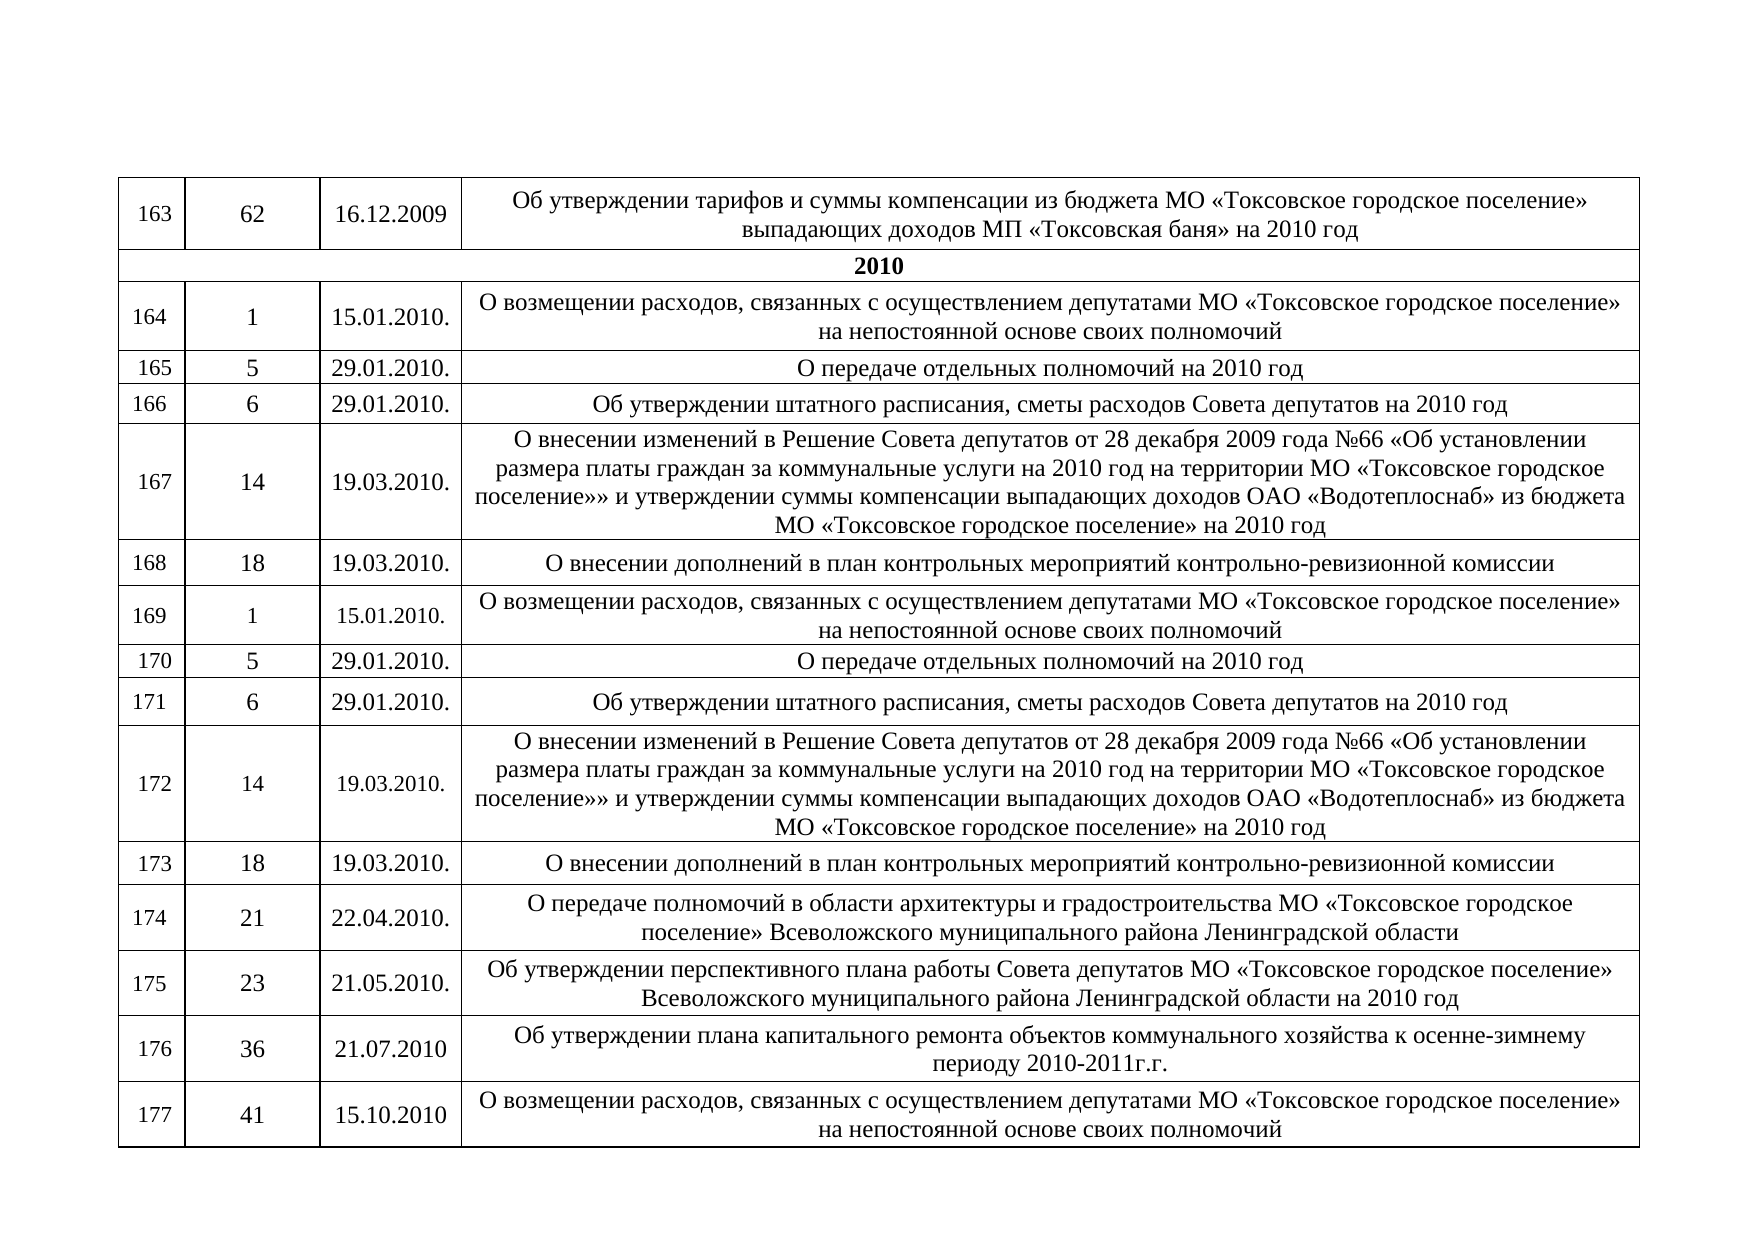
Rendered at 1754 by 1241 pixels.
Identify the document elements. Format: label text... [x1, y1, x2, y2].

table_cell О внесении дополнений в план контрольных мероприятий контрольно-ревизионной комиссии [462, 842, 1639, 884]
table_cell О возмещении расходов, связанных с осуществлением депутатами МО «Токсовское городское поселение» на непостоянной основе своих полномочий [462, 1082, 1639, 1146]
table_cell Об утверждении плана капитального ремонта объектов коммунального хозяйства к осенне-зимнему периоду 2010-2011г.г. [462, 1016, 1639, 1081]
table_cell 173 [119, 842, 184, 884]
table_cell О передаче отдельных полномочий на 2010 год [462, 645, 1639, 677]
table_cell О внесении дополнений в план контрольных мероприятий контрольно-ревизионной комиссии [462, 540, 1639, 585]
table_cell 176 [119, 1016, 184, 1081]
table_cell 1 [186, 586, 319, 644]
table_cell 174 [119, 885, 184, 949]
table_cell 5 [186, 351, 319, 383]
table_cell 15.01.2010. [321, 282, 461, 350]
table_cell 21 [186, 885, 319, 949]
table_cell 21.05.2010. [321, 951, 461, 1015]
table_cell 29.01.2010. [321, 384, 461, 423]
table_cell 18 [186, 842, 319, 884]
table_cell Об утверждении штатного расписания, сметы расходов Совета депутатов на 2010 год [462, 678, 1639, 725]
table_cell Об утверждении тарифов и суммы компенсации из бюджета МО «Токсовское городское поселение» выпадающих доходов МП «Токсовская баня» на 2010 год [462, 178, 1639, 249]
table_cell 166 [119, 384, 184, 423]
table_cell 177 [119, 1082, 184, 1146]
table_cell 14 [186, 424, 319, 539]
table_cell 6 [186, 678, 319, 725]
table_cell 22.04.2010. [321, 885, 461, 949]
table_cell 163 [119, 178, 184, 249]
table_cell 19.03.2010. [321, 424, 461, 539]
table_cell 19.03.2010. [321, 540, 461, 585]
table_cell 172 [119, 726, 184, 841]
table_cell О внесении изменений в Решение Совета депутатов от 28 декабря 2009 года №66 «Об установлении размера платы граждан за коммунальные услуги на 2010 год на территории МО «Токсовское городское поселение»» и утверждении суммы компенсации выпадающих доходов ОАО «Водотеплоснаб» из бюджета МО «Токсовское городское поселение» на 2010 год [462, 424, 1639, 539]
table_cell 15.10.2010 [321, 1082, 461, 1146]
table_cell 36 [186, 1016, 319, 1081]
table_cell 170 [119, 645, 184, 677]
table_cell 16.12.2009 [321, 178, 461, 249]
table_cell 165 [119, 351, 184, 383]
table_cell 15.01.2010. [321, 586, 461, 644]
table_cell Об утверждении перспективного плана работы Совета депутатов МО «Токсовское городское поселение» Всеволожского муниципального района Ленинградской области на 2010 год [462, 951, 1639, 1015]
table_cell 29.01.2010. [321, 645, 461, 677]
table_cell 167 [119, 424, 184, 539]
table_cell 168 [119, 540, 184, 585]
table_cell 41 [186, 1082, 319, 1146]
table_cell 29.01.2010. [321, 678, 461, 725]
table_cell 1 [186, 282, 319, 350]
table_cell 175 [119, 951, 184, 1015]
table_cell Об утверждении штатного расписания, сметы расходов Совета депутатов на 2010 год [462, 384, 1639, 423]
table_cell 171 [119, 678, 184, 725]
table_cell 29.01.2010. [321, 351, 461, 383]
table_cell 23 [186, 951, 319, 1015]
table_cell 164 [119, 282, 184, 350]
table_cell 21.07.2010 [321, 1016, 461, 1081]
table_cell 2010 [119, 250, 1639, 281]
table_cell О передаче полномочий в области архитектуры и градостроительства МО «Токсовское городское поселение» Всеволожского муниципального района Ленинградской области [462, 885, 1639, 949]
table_cell 5 [186, 645, 319, 677]
table_cell 6 [186, 384, 319, 423]
table_cell 14 [186, 726, 319, 841]
table_cell 19.03.2010. [321, 842, 461, 884]
table_cell О возмещении расходов, связанных с осуществлением депутатами МО «Токсовское городское поселение» на непостоянной основе своих полномочий [462, 282, 1639, 350]
table_cell О внесении изменений в Решение Совета депутатов от 28 декабря 2009 года №66 «Об установлении размера платы граждан за коммунальные услуги на 2010 год на территории МО «Токсовское городское поселение»» и утверждении суммы компенсации выпадающих доходов ОАО «Водотеплоснаб» из бюджета МО «Токсовское городское поселение» на 2010 год [462, 726, 1639, 841]
table_cell О возмещении расходов, связанных с осуществлением депутатами МО «Токсовское городское поселение» на непостоянной основе своих полномочий [462, 586, 1639, 644]
table_cell 169 [119, 586, 184, 644]
table_cell 62 [186, 178, 319, 249]
table_cell 18 [186, 540, 319, 585]
table_cell О передаче отдельных полномочий на 2010 год [462, 351, 1639, 383]
table_cell 19.03.2010. [321, 726, 461, 841]
